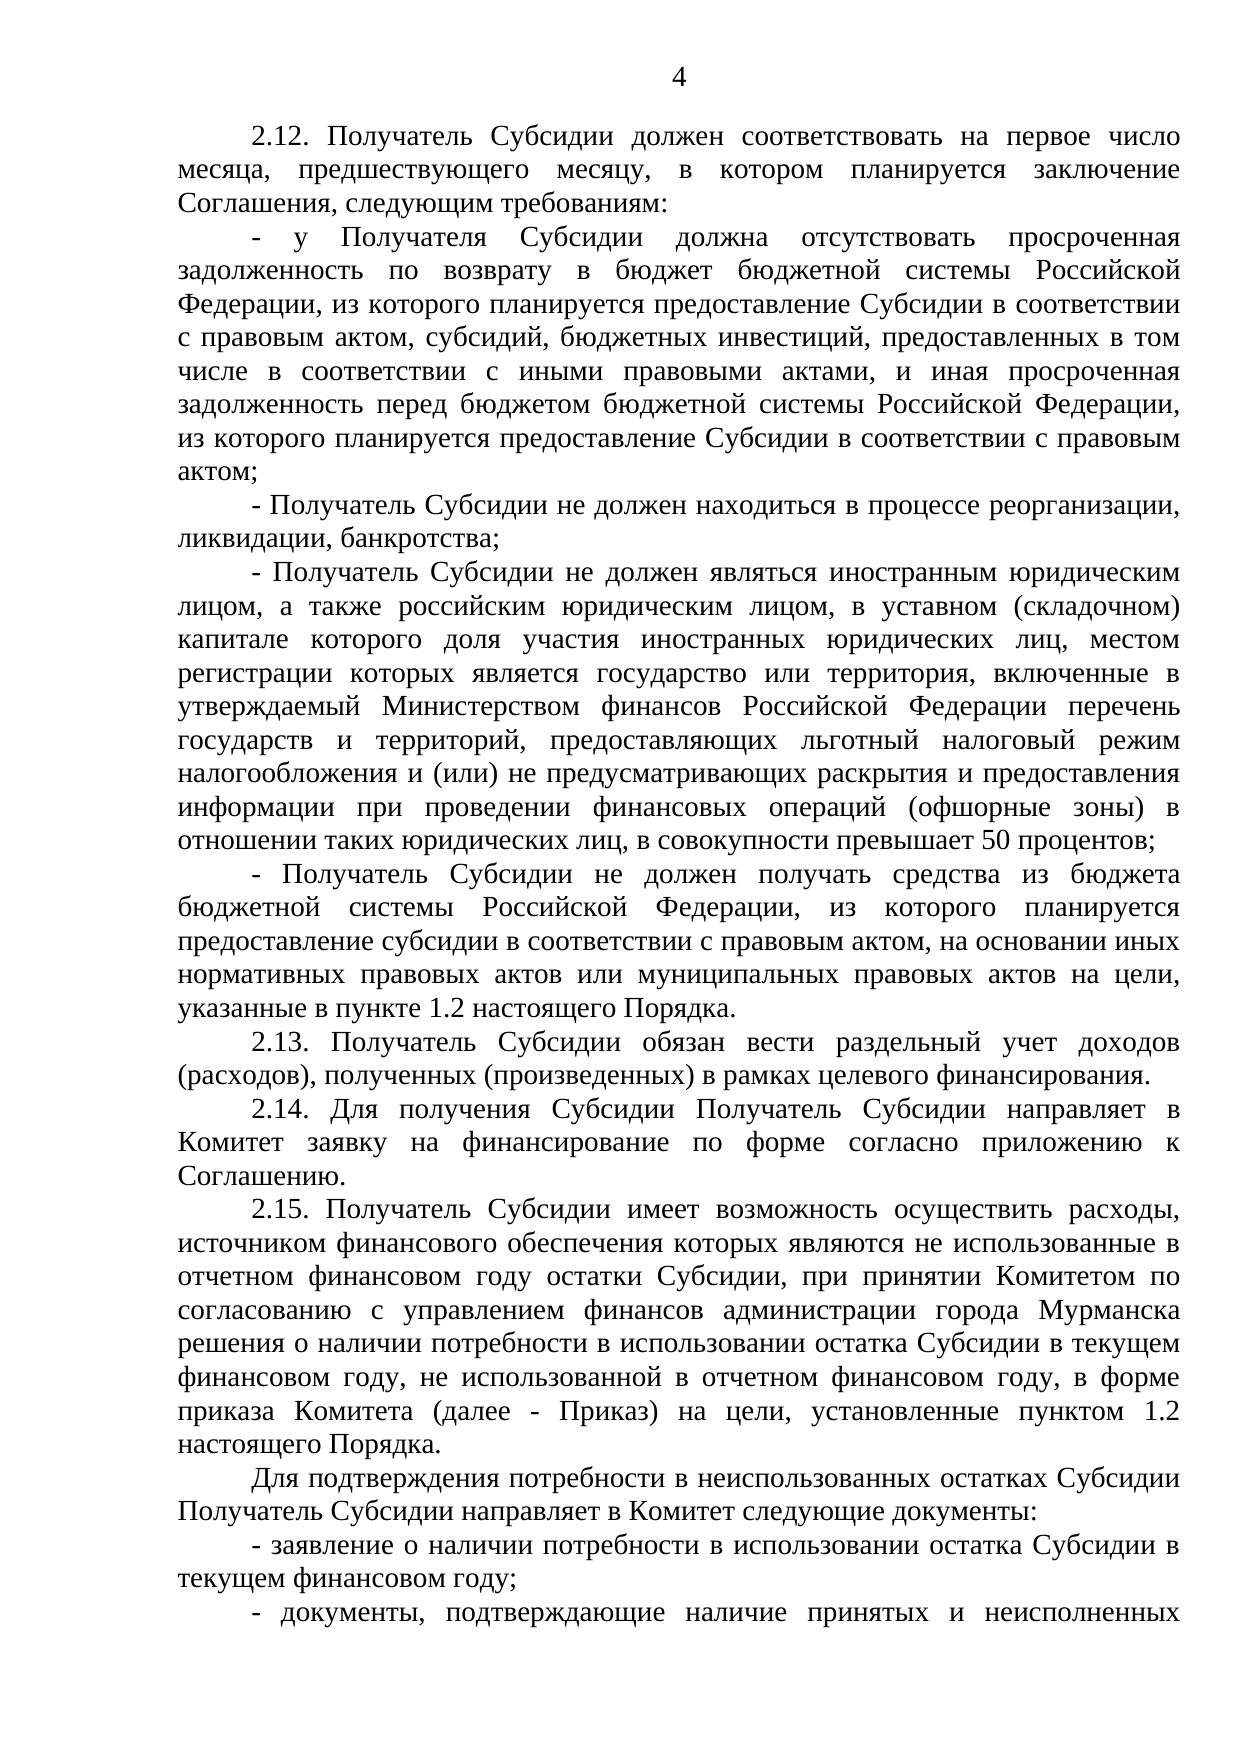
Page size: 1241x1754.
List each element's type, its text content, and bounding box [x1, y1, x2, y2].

text Для подтверждения потребности в неиспользованных остатках Субсидии Получатель Субсидии направляет в Комитет следующие документы: [177, 1460, 1181, 1527]
text 2.15. Получатель Субсидии имеет возможность осуществить расходы, источником финансового обеспечения которых являются не использованные в отчетном финансовом году остатки Субсидии, при принятии Комитетом по согласованию с управлением финансов администрации города Мурманска решения о наличии потребности в использовании остатка Субсидии в текущем финансовом году, не использованной в отчетном финансовом году, в форме приказа Комитета (далее - Приказ) на цели, установленные пунктом 1.2 настоящего Порядка. [177, 1191, 1181, 1460]
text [177, 1594, 1181, 1627]
text - Получатель Субсидии не должен получать средства из бюджета бюджетной системы Российской Федерации, из которого планируется предоставление субсидии в соответствии с правовым актом, на основании иных нормативных правовых актов или муниципальных правовых актов на цели, указанные в пункте 1.2 настоящего Порядка. [177, 856, 1181, 1024]
text 2.12. Получатель Субсидии должен соответствовать на первое число месяца, предшествующего месяцу, в котором планируется заключение Соглашения, следующим требованиям: [177, 118, 1181, 219]
text - Получатель Субсидии не должен являться иностранным юридическим лицом, а также российским юридическим лицом, в уставном (складочном) капитале которого доля участия иностранных юридических лиц, местом регистрации которых является государство или территория, включенные в утверждаемый Министерством финансов Российской Федерации перечень государств и территорий, предоставляющих льготный налоговый режим налогообложения и (или) не предусматривающих раскрытия и предоставления информации при проведении финансовых операций (офшорные зоны) в отношении таких юридических лиц, в совокупности превышает 50 процентов; [177, 554, 1181, 856]
text 2.14. Для получения Субсидии Получатель Субсидии направляет в Комитет заявку на финансирование по форме согласно приложению к Соглашению. [177, 1091, 1181, 1191]
text 2.13. Получатель Субсидии обязан вести раздельный учет доходов (расходов), полученных (произведенных) в рамках целевого финансирования. [177, 1024, 1181, 1091]
text - у Получателя Субсидии должна отсутствовать просроченная задолженность по возврату в бюджет бюджетной системы Российской Федерации, из которого планируется предоставление Субсидии в соответствии с правовым актом, субсидий, бюджетных инвестиций, предоставленных в том числе в соответствии с иными правовыми актами, и иная просроченная задолженность перед бюджетом бюджетной системы Российской Федерации, из которого планируется предоставление Субсидии в соответствии с правовым актом; [177, 219, 1181, 487]
text - Получатель Субсидии не должен находиться в процессе реорганизации, ликвидации, банкротства; [177, 487, 1181, 554]
text - заявление о наличии потребности в использовании остатка Субсидии в текущем финансовом году; [177, 1527, 1181, 1594]
